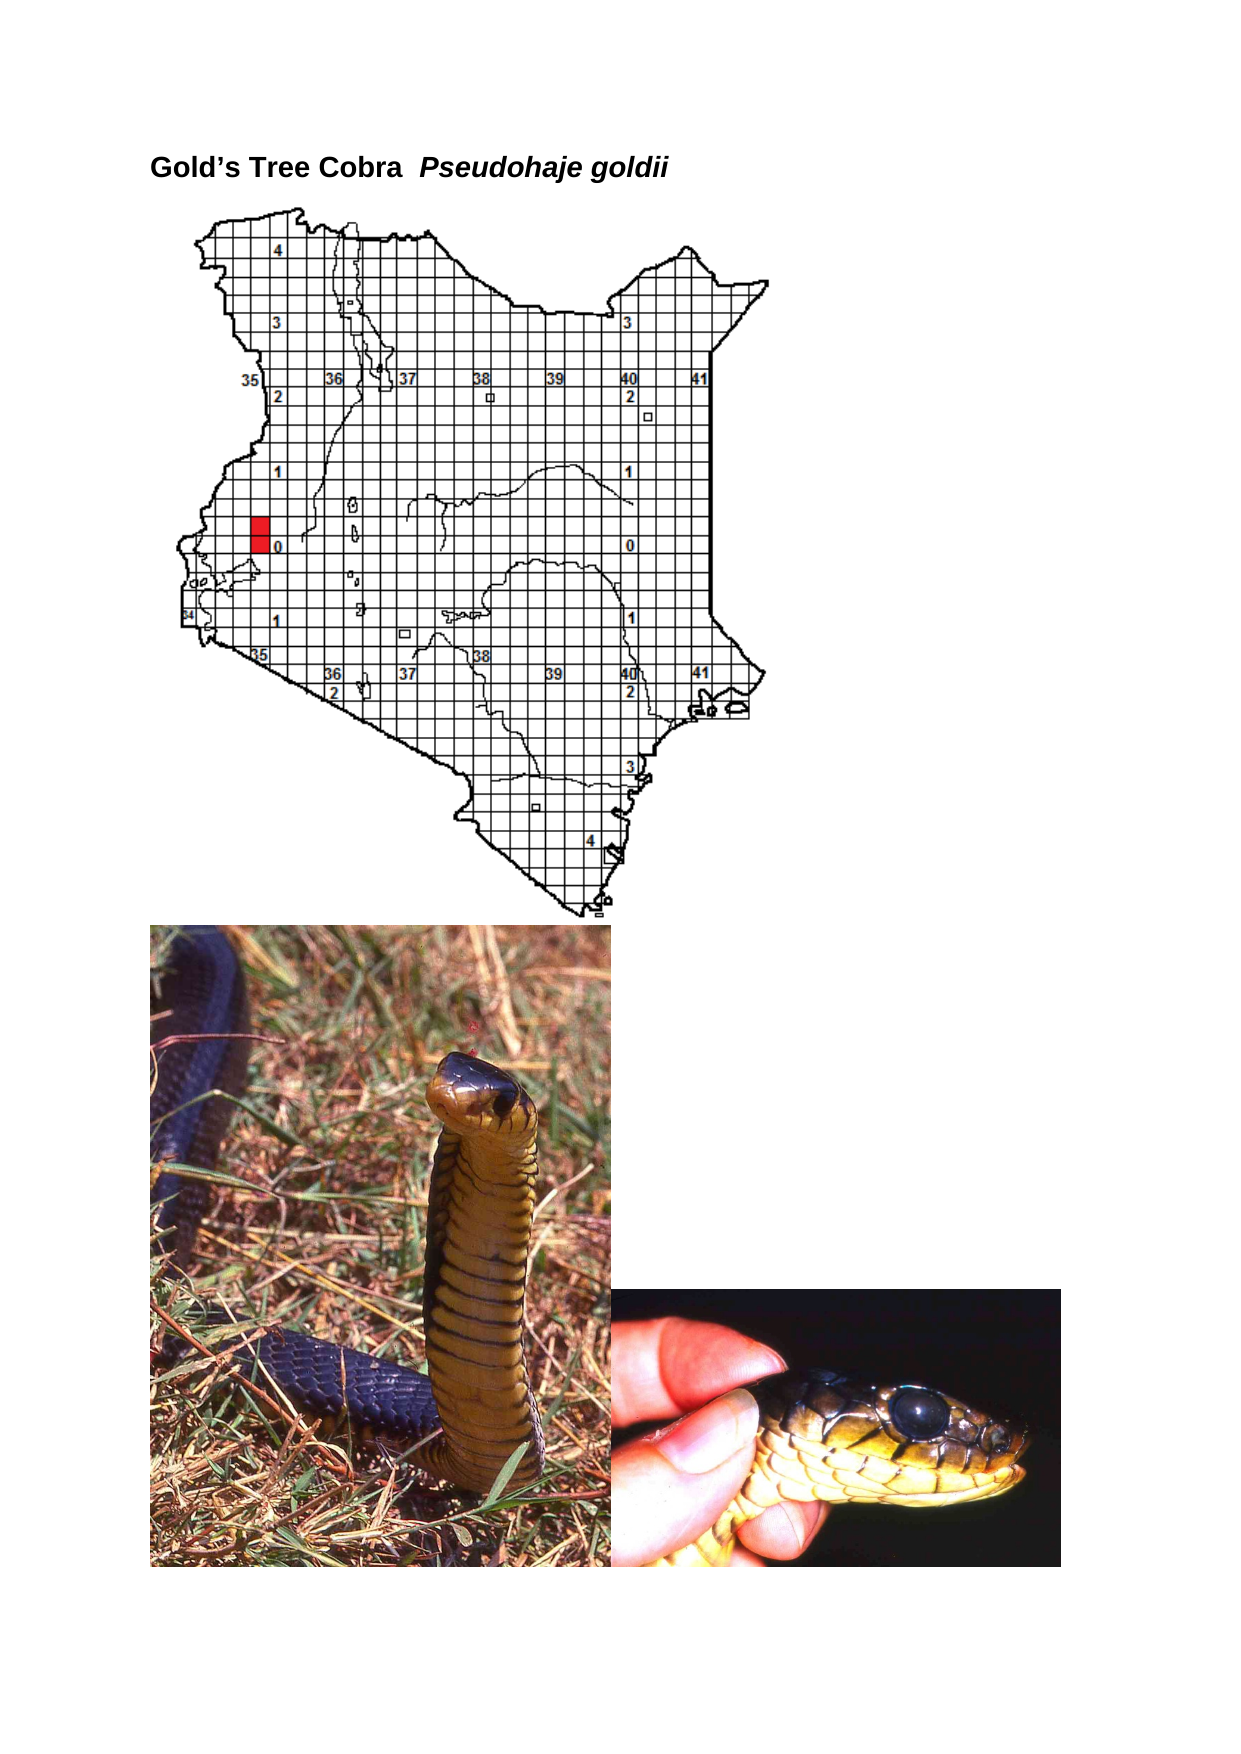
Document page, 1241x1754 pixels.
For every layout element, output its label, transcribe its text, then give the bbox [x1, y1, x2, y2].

picture [150, 925, 1061, 1567]
picture [150, 187, 772, 922]
